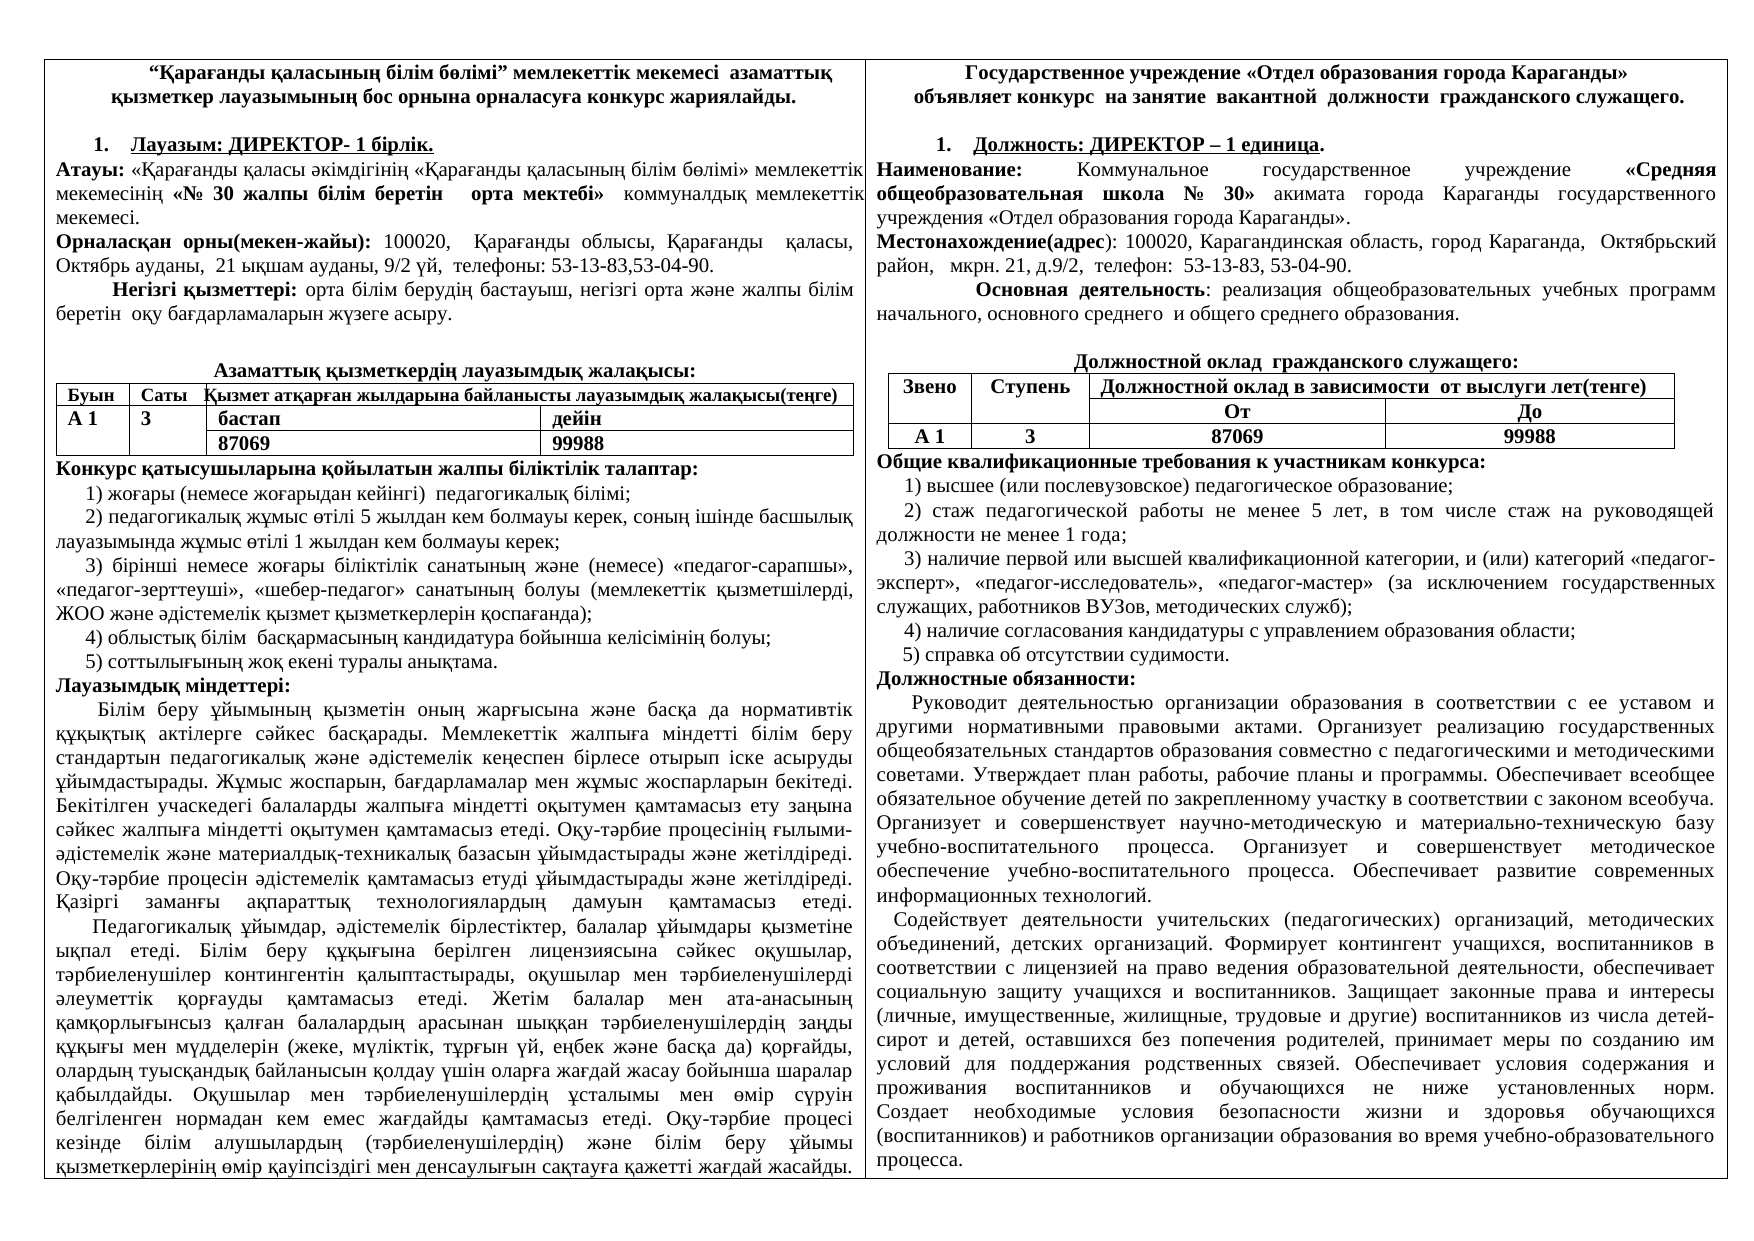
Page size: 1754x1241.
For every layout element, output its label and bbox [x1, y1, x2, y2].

table_header [866, 60, 1727, 1178]
table_header [45, 60, 865, 1178]
